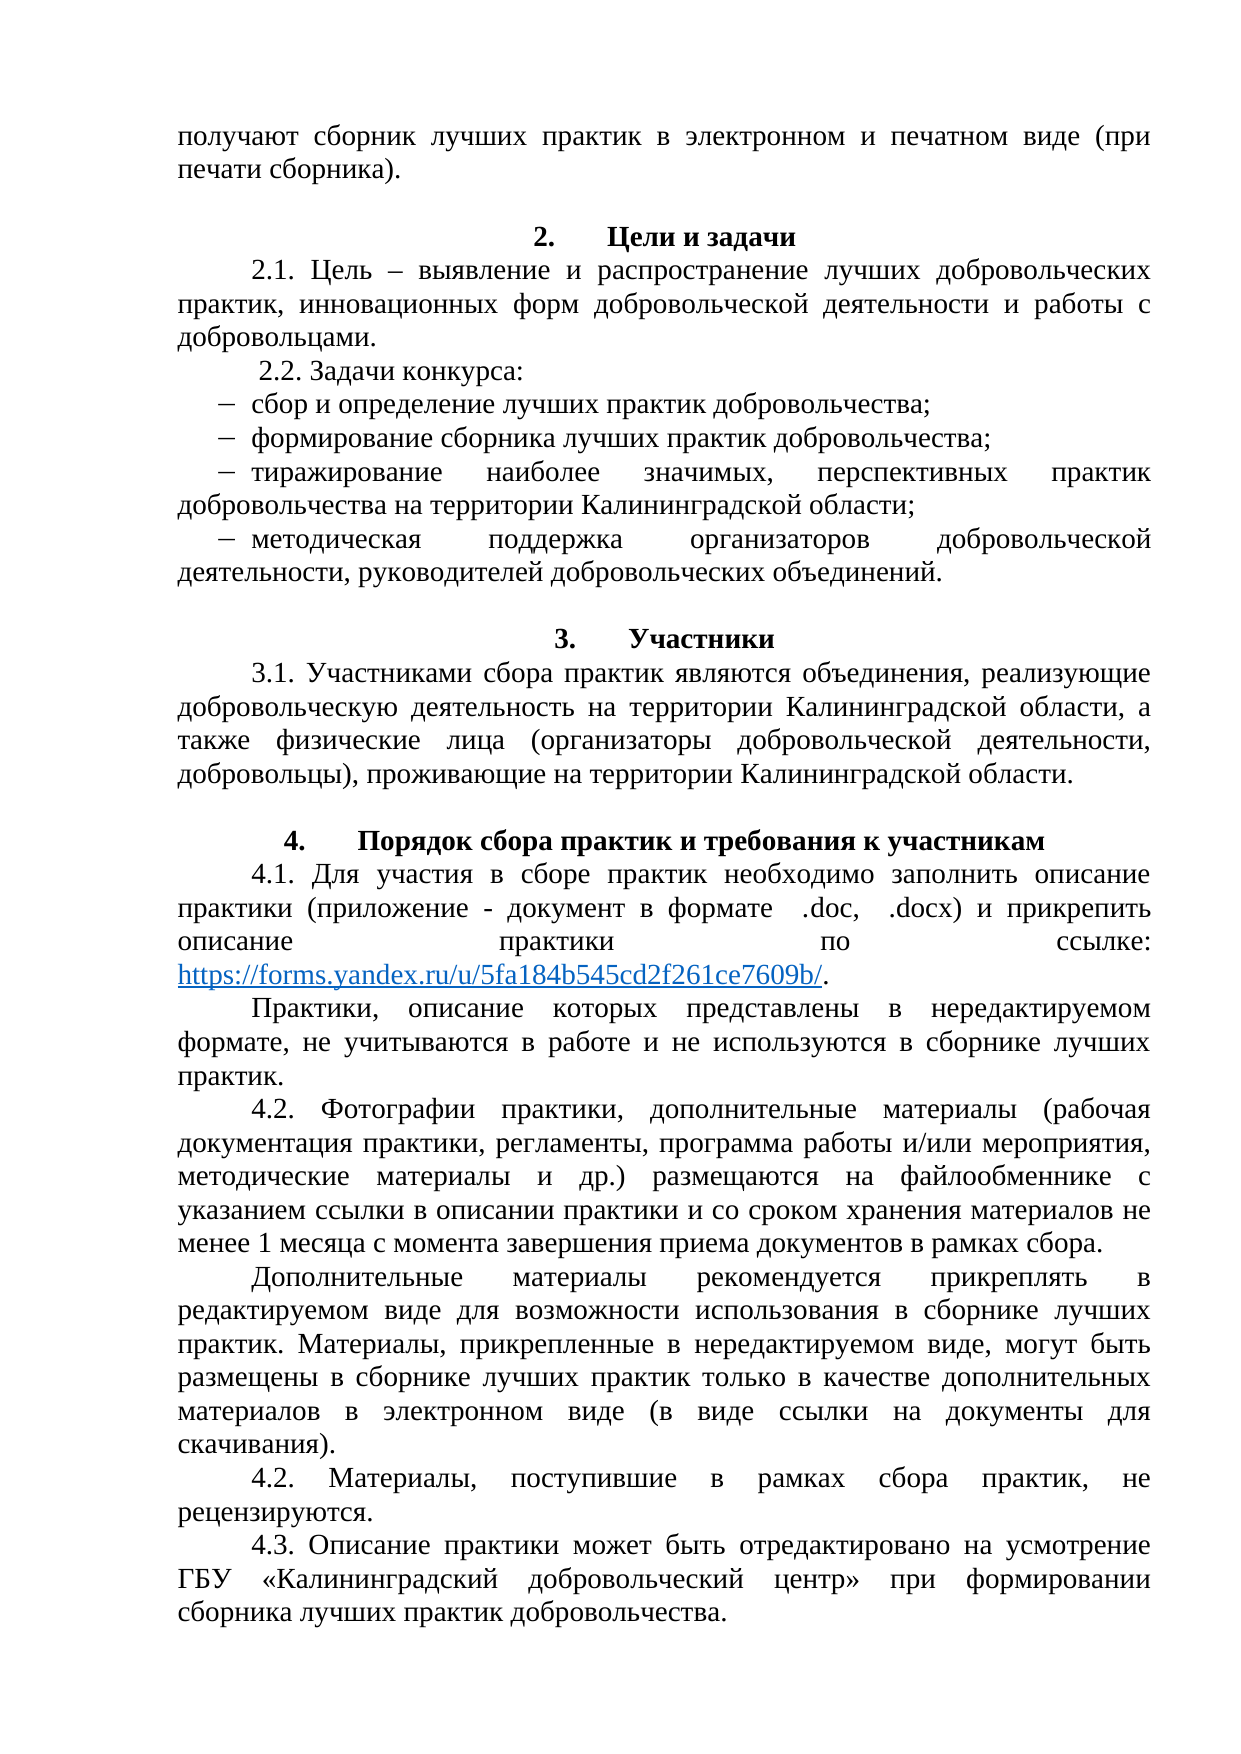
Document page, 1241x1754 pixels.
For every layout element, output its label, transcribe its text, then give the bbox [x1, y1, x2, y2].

list тиражирование наиболее значимых, перспективных практик добровольчества на территории Калининградской области; [177, 454, 1152, 521]
text 2.1. Цель – выявление и распространение лучших добровольческих практик, инновационных форм добровольческой деятельности и работы с добровольцами. [177, 252, 1152, 353]
list Цели и задачи [177, 219, 1152, 252]
list формирование сборника лучших практик добровольчества; [177, 420, 1152, 454]
list Порядок сбора практик и требования к участникам [177, 823, 1152, 856]
list Участники [177, 622, 1152, 655]
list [177, 118, 1152, 185]
text 3.1. Участниками сбора практик являются объединения, реализующие добровольческую деятельность на территории Калининградской области, а также физические лица (организаторы добровольческой деятельности, добровольцы), проживающие на территории Калининградской области. [177, 655, 1152, 789]
text 4.1. Для участия в сборе практик необходимо заполнить описание практики (приложение - документ в формате .doc, .docx) и прикрепить описание практики по ссылке: https://forms.yandex.ru/u/5fa184b545cd2f261ce7609b/. [177, 856, 1152, 991]
list сбор и определение лучших практик добровольчества; [177, 386, 1152, 420]
text 4.2. Фотографии практики, дополнительные материалы (рабочая документация практики, регламенты, программа работы и/или мероприятия, методические материалы и др.) размещаются на файлообменнике с указанием ссылки в описании практики и со сроком хранения материалов не менее 1 месяца с момента завершения приема документов в рамках сбора. [177, 1091, 1152, 1259]
text 2.2. Задачи конкурса: [177, 353, 1152, 386]
text Дополнительные материалы рекомендуется прикреплять в редактируемом виде для возможности использования в сборнике лучших практик. Материалы, прикрепленные в нередактируемом виде, могут быть размещены в сборнике лучших практик только в качестве дополнительных материалов в электронном виде (в виде ссылки на документы для скачивания). [177, 1259, 1152, 1460]
text 4.3. Описание практики может быть отредактировано на усмотрение ГБУ «Калининградский добровольческий центр» при формировании сборника лучших практик добровольчества. [177, 1527, 1152, 1628]
list методическая поддержка организаторов добровольческой деятельности, руководителей добровольческих объединений. [177, 521, 1152, 588]
text Практики, описание которых представлены в нередактируемом формате, не учитываются в работе и не используются в сборнике лучших практик. [177, 991, 1152, 1091]
text 4.2. Материалы, поступившие в рамках сбора практик, не рецензируются. [177, 1460, 1152, 1527]
